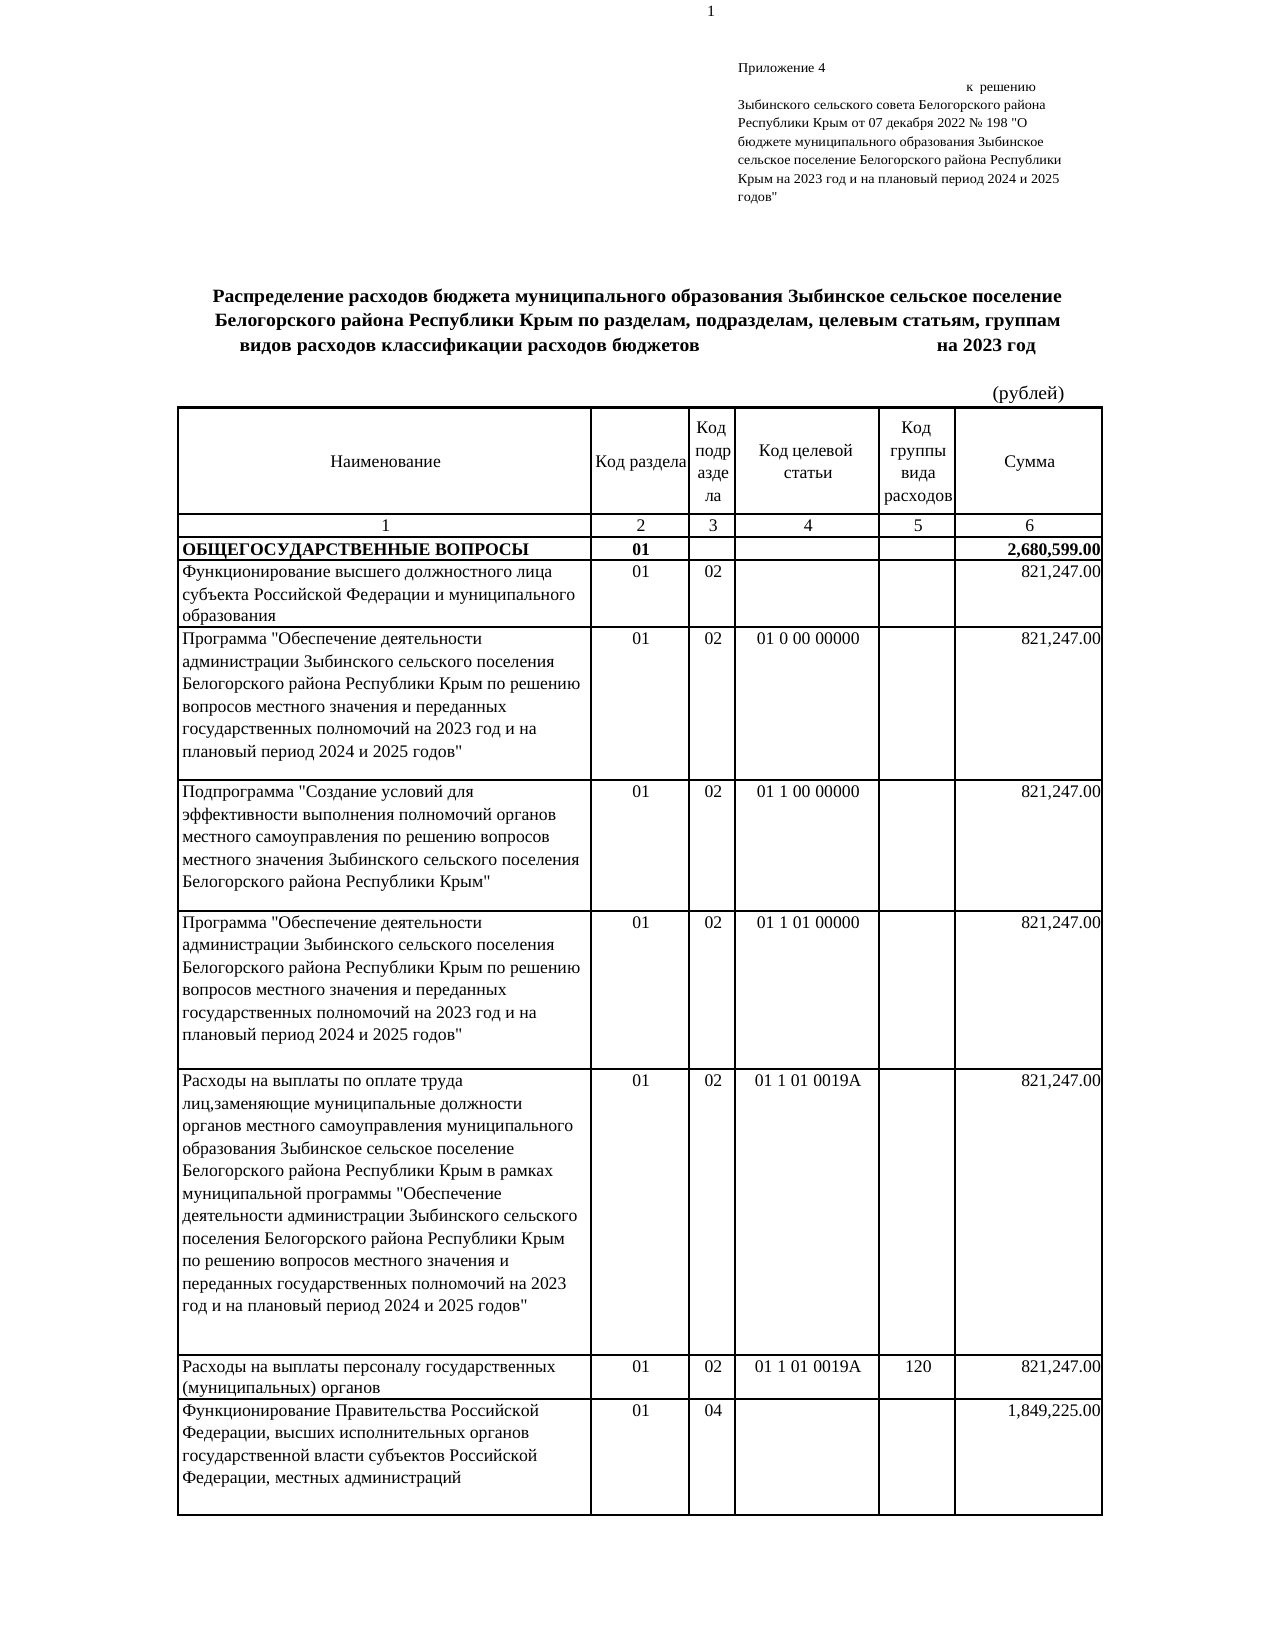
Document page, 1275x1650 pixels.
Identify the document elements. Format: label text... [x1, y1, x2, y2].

table_cell [880, 781, 954, 909]
text Приложение 4 [423, 59, 1139, 75]
table_cell [880, 538, 954, 559]
table_cell [736, 1400, 878, 1514]
table_cell 01 1 01 00000 [736, 912, 878, 1068]
table_cell 6 [956, 515, 1101, 536]
table_cell 821,247.00 [956, 1070, 1101, 1354]
table_cell 02 [690, 781, 734, 909]
table_cell Функционирование Правительства Российской Федерации, высших исполнительных органов государственной власти субъектов Российской Федерации, местных администраций [179, 1400, 590, 1514]
table_cell 4 [736, 515, 878, 536]
table_cell 02 [690, 912, 734, 1068]
table_cell Расходы на выплаты по оплате труда лиц,заменяющие муниципальные должности органов местного самоуправления муниципального образования Зыбинское сельское поселение Белогорского района Республики Крым в рамках муниципальной программы "Обеспечение деятельности администрации Зыбинского сельского поселения Белогорского района Республики Крым по решению вопросов местного значения и переданных государственных полномочий на 2023 год и на плановый период 2024 и 2025 годов" [179, 1070, 590, 1354]
table_cell 821,247.00 [956, 912, 1101, 1068]
table_header Код подр азде ла [690, 409, 734, 513]
table_cell 01 [592, 561, 688, 626]
table_header Наименование [179, 409, 590, 513]
table_cell 1,849,225.00 [956, 1400, 1101, 1514]
table_cell 821,247.00 [956, 1356, 1101, 1397]
table_cell 01 [592, 912, 688, 1068]
table_cell 3 [690, 515, 734, 536]
table_cell 01 [592, 628, 688, 779]
table_cell 01 [592, 1070, 688, 1354]
text к решению [736, 78, 1266, 94]
text Зыбинского сельского совета Белогорского района Республики Крым от 07 декабря 2022 № 198 "О бюджете муниципального образования Зыбинское сельское поселение Белогорского района Республики Крым на 2023 год и на плановый период 2024 и 2025 годов" [738, 97, 1074, 204]
table_cell 01 [592, 781, 688, 909]
table_cell 821,247.00 [956, 628, 1101, 779]
table_header Код раздела [592, 409, 688, 513]
table_cell 02 [690, 628, 734, 779]
table_header Сумма [956, 409, 1101, 513]
table_cell 02 [690, 561, 734, 626]
table_cell [690, 538, 734, 559]
table_cell 2,680,599.00 [956, 538, 1101, 559]
table_cell Программа "Обеспечение деятельности администрации Зыбинского сельского поселения Белогорского района Республики Крым по решению вопросов местного значения и переданных государственных полномочий на 2023 год и на плановый период 2024 и 2025 годов" [179, 912, 590, 1068]
table_header Код целевой статьи [736, 409, 878, 513]
table_cell Расходы на выплаты персоналу государственных (муниципальных) органов [179, 1356, 590, 1397]
table_cell 04 [690, 1400, 734, 1514]
table_cell Функционирование высшего должностного лица субъекта Российской Федерации и муниципального образования [179, 561, 590, 626]
table_cell 821,247.00 [956, 561, 1101, 626]
table_cell 02 [690, 1356, 734, 1397]
text (рублей) [164, 382, 1064, 404]
table_cell 01 [592, 538, 688, 559]
table_cell 01 [592, 1400, 688, 1514]
table_cell [880, 1400, 954, 1514]
table_cell 01 0 00 00000 [736, 628, 878, 779]
table_cell ОБЩЕГОСУДАРСТВЕННЫЕ ВОПРОСЫ [179, 538, 590, 559]
table_cell [880, 561, 954, 626]
table_cell 821,247.00 [956, 781, 1101, 909]
table_cell 01 1 01 0019A [736, 1356, 878, 1397]
table_cell Программа "Обеспечение деятельности администрации Зыбинского сельского поселения Белогорского района Республики Крым по решению вопросов местного значения и переданных государственных полномочий на 2023 год и на плановый период 2024 и 2025 годов" [179, 628, 590, 779]
table_cell 120 [880, 1356, 954, 1397]
table_cell 1 [179, 515, 590, 536]
table_cell 2 [592, 515, 688, 536]
table_cell [736, 538, 878, 559]
table_cell 01 1 00 00000 [736, 781, 878, 909]
table_cell Подпрограмма "Создание условий для эффективности выполнения полномочий органов местного самоуправления по решению вопросов местного значения Зыбинского сельского поселения Белогорского района Республики Крым" [179, 781, 590, 909]
table_header Код группы вида расходов [880, 409, 954, 513]
table_cell [880, 912, 954, 1068]
table_cell [880, 628, 954, 779]
table_cell 01 1 01 0019A [736, 1070, 878, 1354]
text Распределение расходов бюджета муниципального образования Зыбинское сельское поселение Белогорского района Республики Крым по разделам, подразделам, целевым статьям, группам видов расходов классификации расходов бюджетов на 2023 год [190, 285, 1085, 355]
table_cell 5 [880, 515, 954, 536]
table_cell 02 [690, 1070, 734, 1354]
table_cell 01 [592, 1356, 688, 1397]
table_cell [880, 1070, 954, 1354]
table_cell [736, 561, 878, 626]
